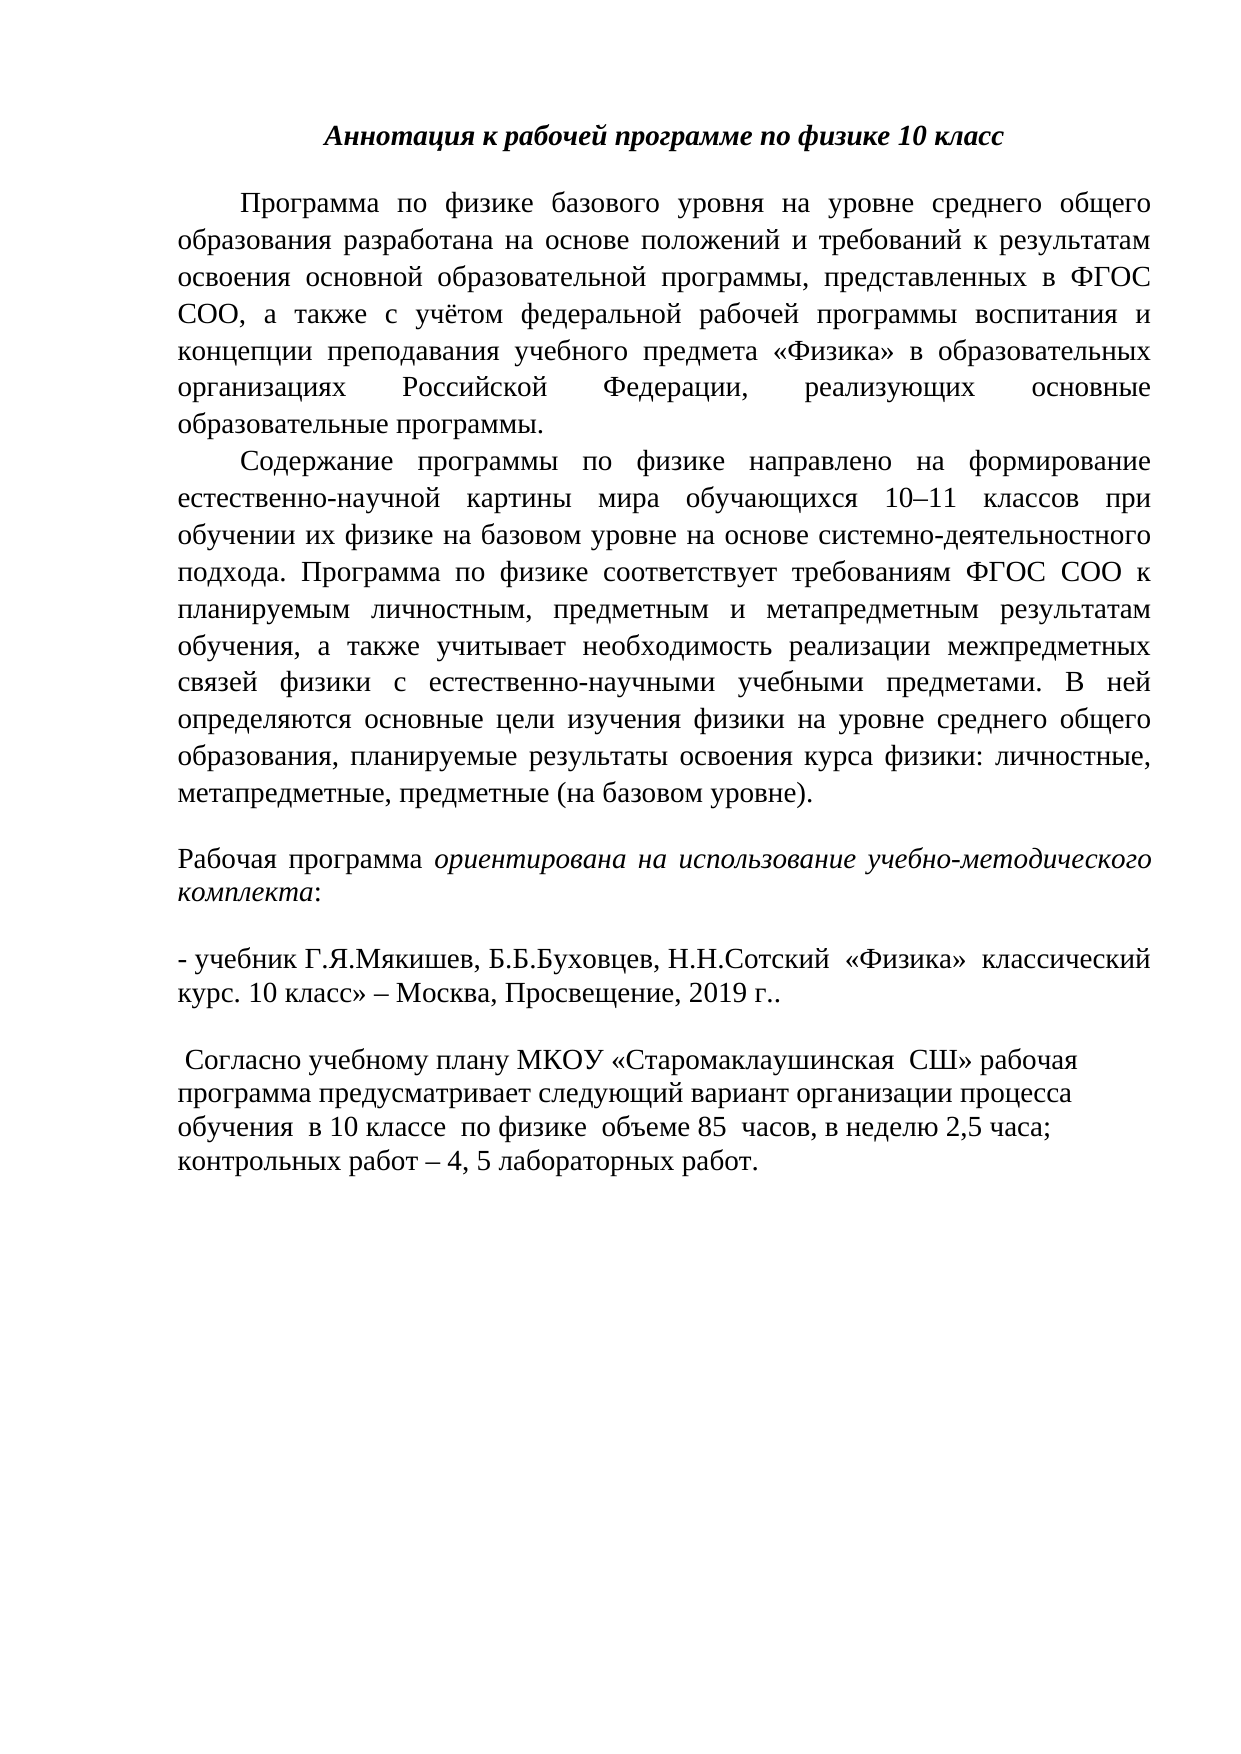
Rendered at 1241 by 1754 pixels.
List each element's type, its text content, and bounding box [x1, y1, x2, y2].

text Содержание программы по физике направлено на формирование естественно-научной картины мира обучающихся 10–11 классов при обучении их физике на базовом уровне на основе системно-деятельностного подхода. Программа по физике соответствует требованиям ФГОС СОО к планируемым личностным, предметным и метапредметным результатам обучения, а также учитывает необходимость реализации межпредметных связей физики с естественно-научными учебными предметами. В ней определяются основные цели изучения физики на уровне среднего общего образования, планируемые результаты освоения курса физики: личностные, метапредметные, предметные (на базовом уровне). [177, 443, 1152, 809]
text Согласно учебному плану МКОУ «Старомаклаушинская СШ» рабочая программа предусматривает следующий вариант организации процесса обучения в 10 классе по физике объеме 85 часов, в неделю 2,5 часа; контрольных работ – 4, 5 лабораторных работ. [177, 1042, 1152, 1176]
text Программа по физике базового уровня на уровне среднего общего образования разработана на основе положений и требований к результатам освоения основной образовательной программы, представленных в ФГОС СОО, а также с учётом федеральной рабочей программы воспитания и концепции преподавания учебного предмета «Физика» в образовательных организациях Российской Федерации, реализующих основные образовательные программы. [177, 185, 1152, 440]
text - учебник Г.Я.Мякишев, Б.Б.Буховцев, Н.Н.Сотский «Физика» классический курс. 10 класс» – Москва, Просвещение, 2019 г.. [177, 941, 1152, 1008]
text Рабочая программа ориентирована на использование учебно-методического комплекта: [177, 841, 1152, 908]
text Аннотация к рабочей программе по физике 10 класс [177, 118, 1152, 152]
